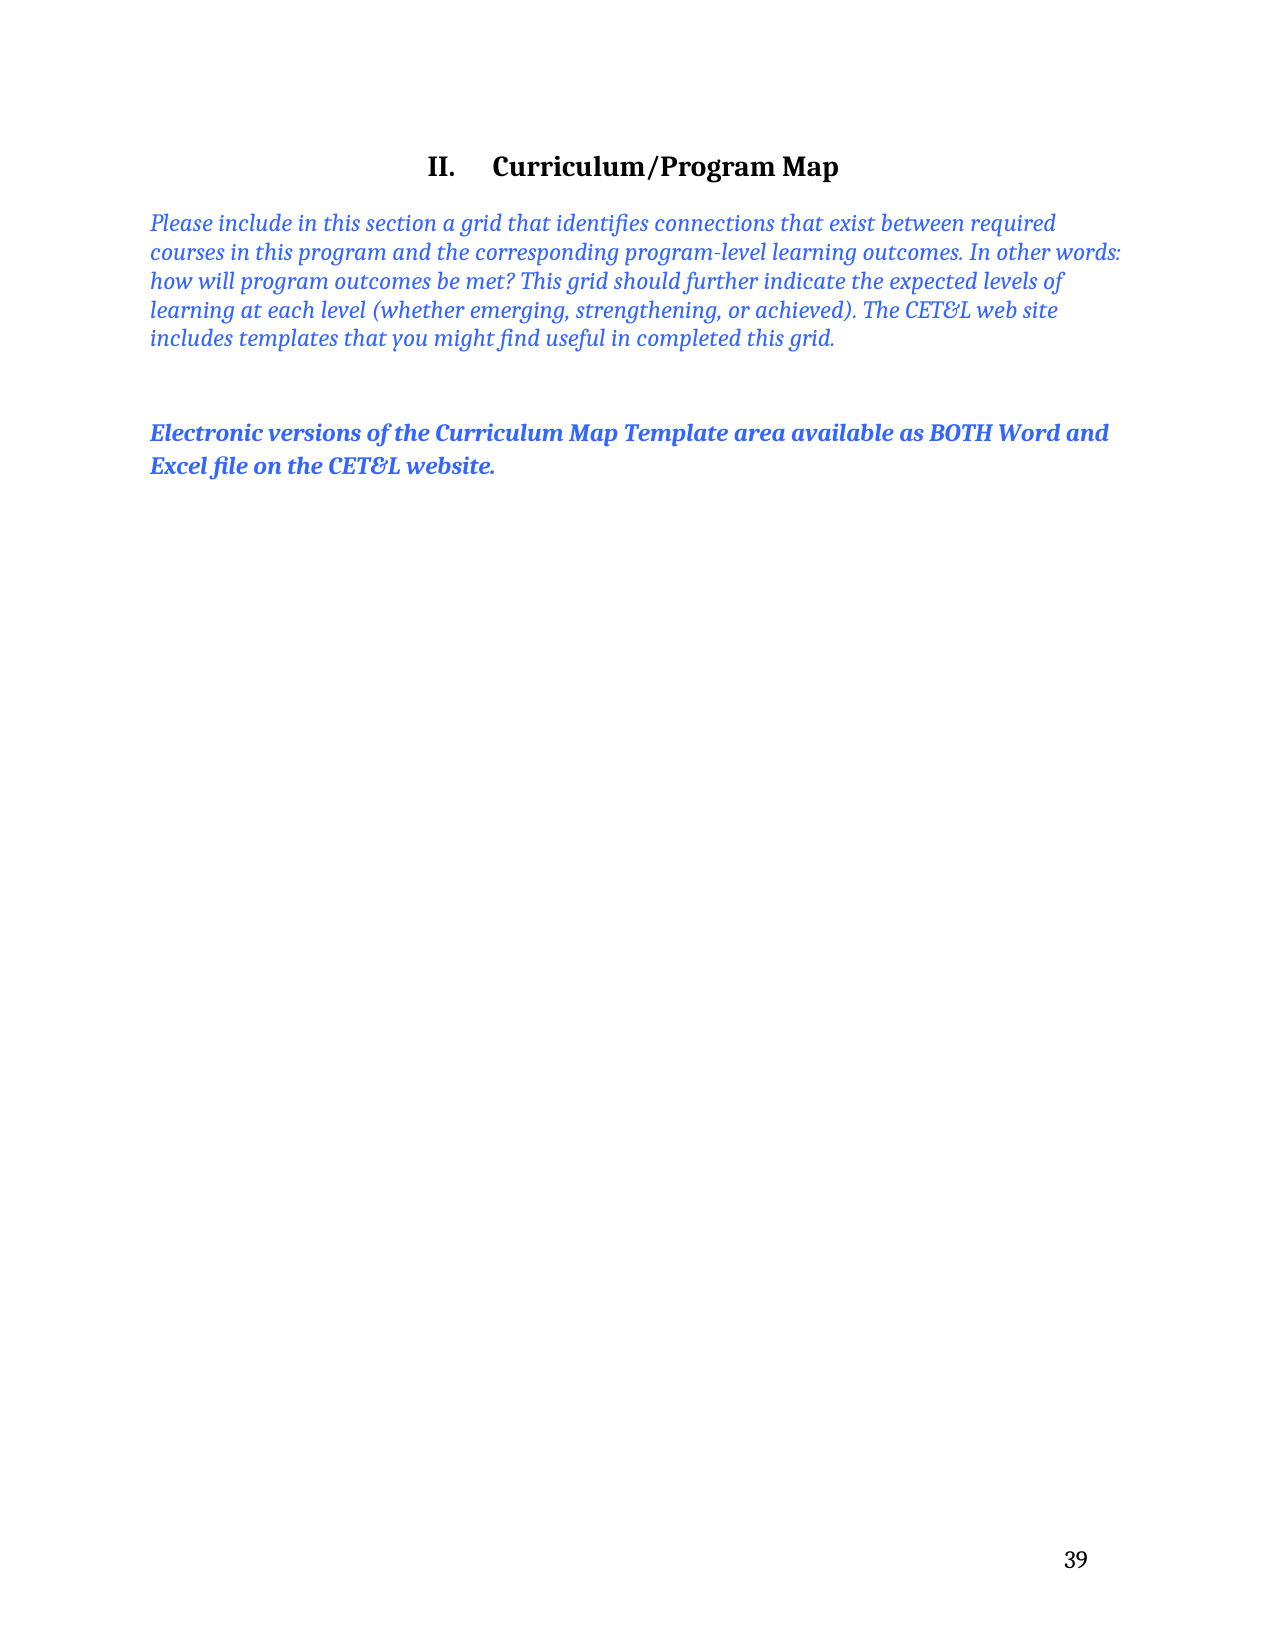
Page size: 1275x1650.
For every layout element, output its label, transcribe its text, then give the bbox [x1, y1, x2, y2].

list Electronic versions of the Curriculum Map Template area available as BOTH Word and Excel file on the CET&L website. [150, 419, 1125, 481]
list Curriculum/Program Map [169, 150, 1125, 183]
text Please include in this section a grid that identifies connections that exist between required courses in this program and the corresponding program-level learning outcomes. In other words: how will program outcomes be met? This grid should further indicate the expected levels of learning at each level (whether emerging, strengthening, or achieved). The CET&L web site includes templates that you might find useful in completed this grid. [150, 209, 1125, 353]
